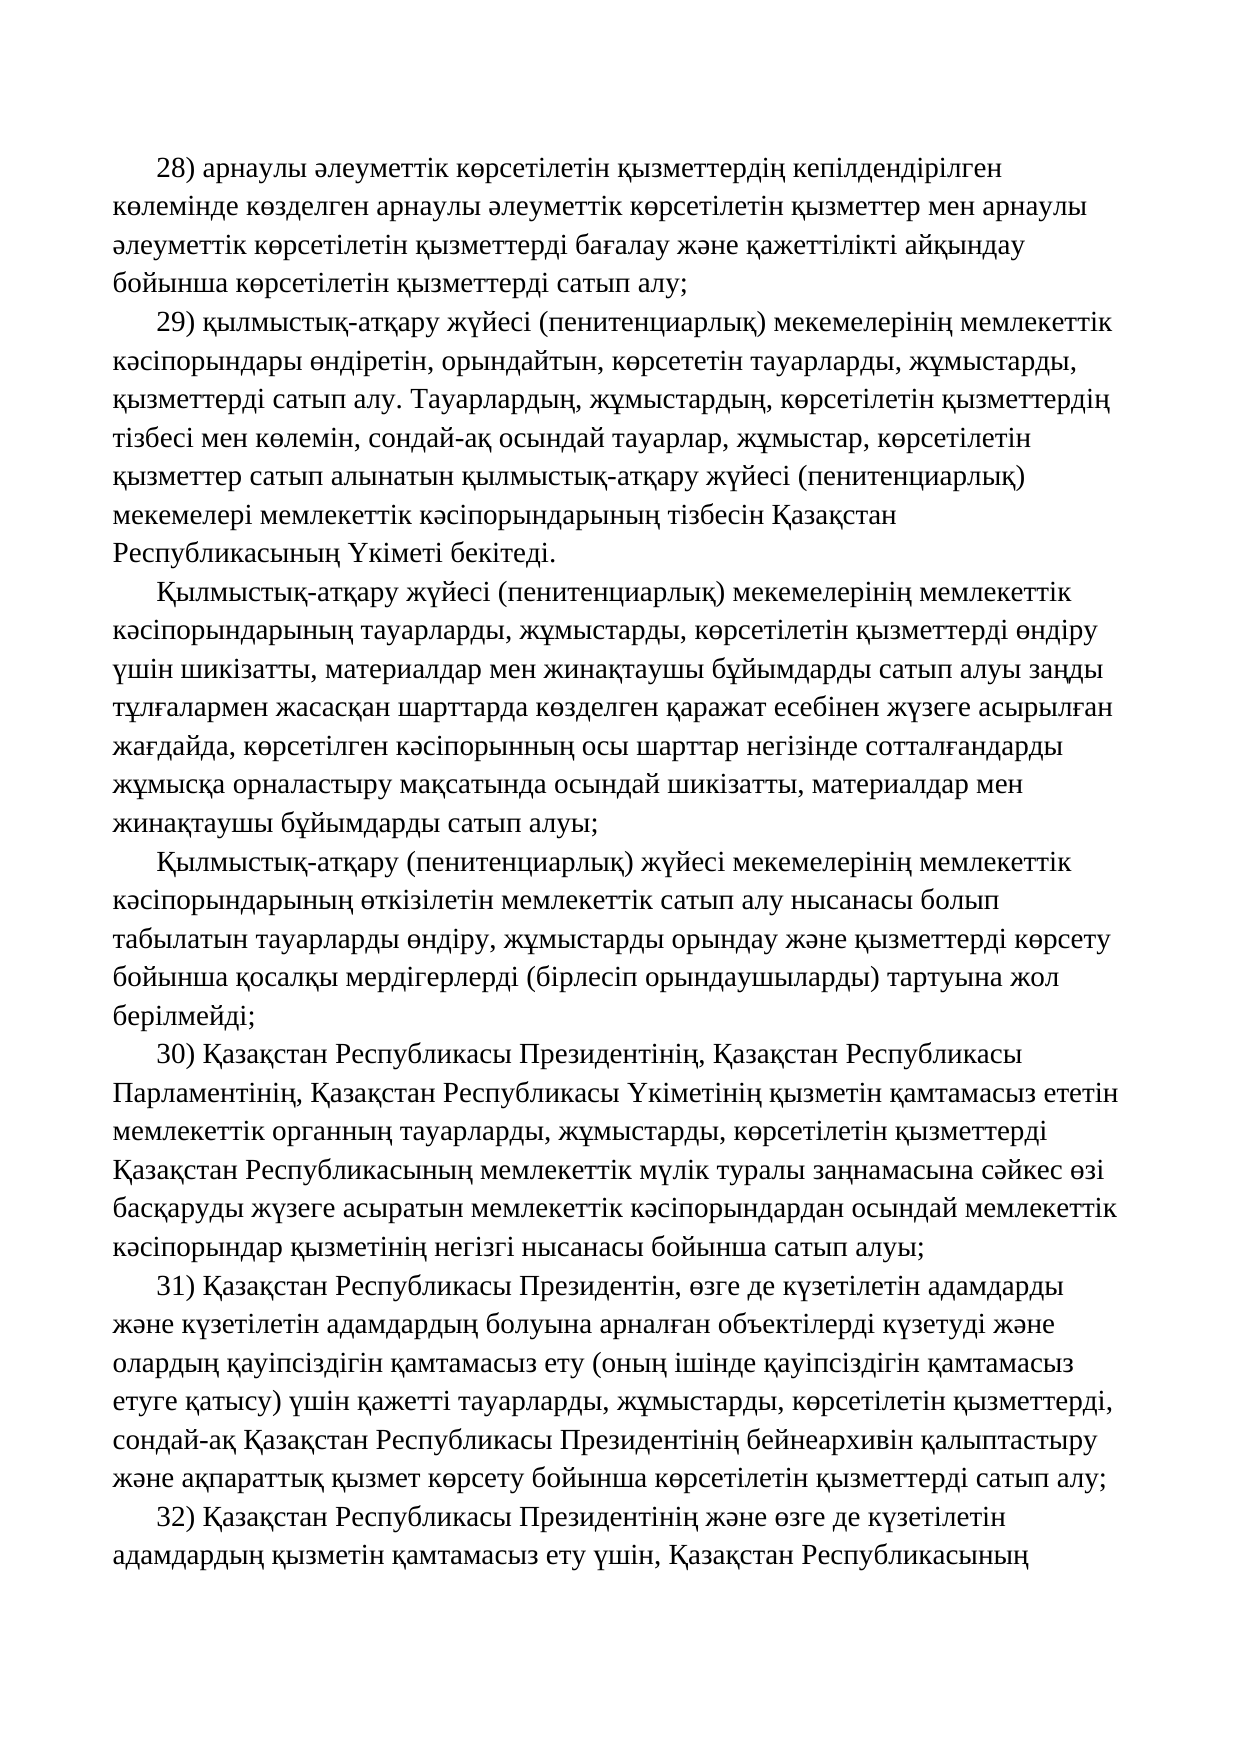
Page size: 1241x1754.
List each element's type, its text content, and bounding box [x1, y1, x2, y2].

text 31) Қазақстан Республикасы Президентін, өзге де күзетілетін адамдарды және күзетілетін адамдардың болуына арналған объектілерді күзетуді және олардың қауіпсіздігін қамтамасыз ету (оның ішінде қауіпсіздігін қамтамасыз етуге қатысу) үшін қажетті тауарларды, жұмыстарды, көрсетілетін қызметтерді, сондай-ақ Қазақстан Республикасы Президентінің бейнеархивін қалыптастыру және ақпараттық қызмет көрсету бойынша көрсетілетін қызметтерді сатып алу; [112, 1268, 1128, 1494]
text Қылмыстық-атқару (пенитенциарлық) жүйесі мекемелерінің мемлекеттік кәсіпорындарының өткізілетін мемлекеттік сатып алу нысанасы болып табылатын тауарларды өндіру, жұмыстарды орындау және қызметтерді көрсету бойынша қосалқы мердігерлерді (бірлесіп орындаушыларды) тартуына жол берілмейді; [112, 844, 1128, 1031]
text 28) арнаулы әлеуметтік көрсетілетін қызметтердің кепілдендірілген көлемінде көзделген арнаулы әлеуметтік көрсетілетін қызметтер мен арнаулы әлеуметтік көрсетілетін қызметтерді бағалау және қажеттілікті айқындау бойынша көрсетілетін қызметтерді сатып алу; [112, 150, 1128, 299]
text 30) Қазақстан Республикасы Президентінің, Қазақстан Республикасы Парламентінің, Қазақстан Республикасы Үкіметінің қызметін қамтамасыз ететін мемлекеттік органның тауарларды, жұмыстарды, көрсетілетін қызметтерді Қазақстан Республикасының мемлекеттік мүлік туралы заңнамасына сәйкес өзі басқаруды жүзеге асыратын мемлекеттік кәсіпорындардан осындай мемлекеттік кәсіпорындар қызметінің негізгі нысанасы бойынша сатып алуы; [112, 1036, 1128, 1263]
text Қылмыстық-атқару жүйесі (пенитенциарлық) мекемелерінің мемлекеттiк кәсiпорындарының тауарларды, жұмыстарды, көрсетiлетiн қызметтердi өндіру үшін шикізатты, материалдар мен жинақтаушы бұйымдарды сатып алуы заңды тұлғалармен жасасқан шарттарда көзделген қаражат есебінен жүзеге асырылған жағдайда, көрсетілген кәсіпорынның осы шарттар негізінде сотталғандарды жұмысқа орналастыру мақсатында осындай шикізатты, материалдар мен жинақтаушы бұйымдарды сатып алуы; [112, 574, 1128, 839]
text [112, 1499, 1128, 1571]
text 29) қылмыстық-атқару жүйесі (пенитенциарлық) мекемелерінің мемлекеттiк кәсiпорындары өндiретiн, орындайтын, көрсететiн тауарларды, жұмыстарды, қызметтердi сатып алу. Тауарлардың, жұмыстардың, көрсетілетін қызметтердiң тiзбесi мен көлемiн, сондай-ақ осындай тауарлар, жұмыстар, көрсетілетін қызметтер сатып алынатын қылмыстық-атқару жүйесі (пенитенциарлық) мекемелері мемлекеттік кәсiпорындарының тiзбесiн Қазақстан Республикасының Үкiметi бекiтедi. [112, 304, 1128, 569]
